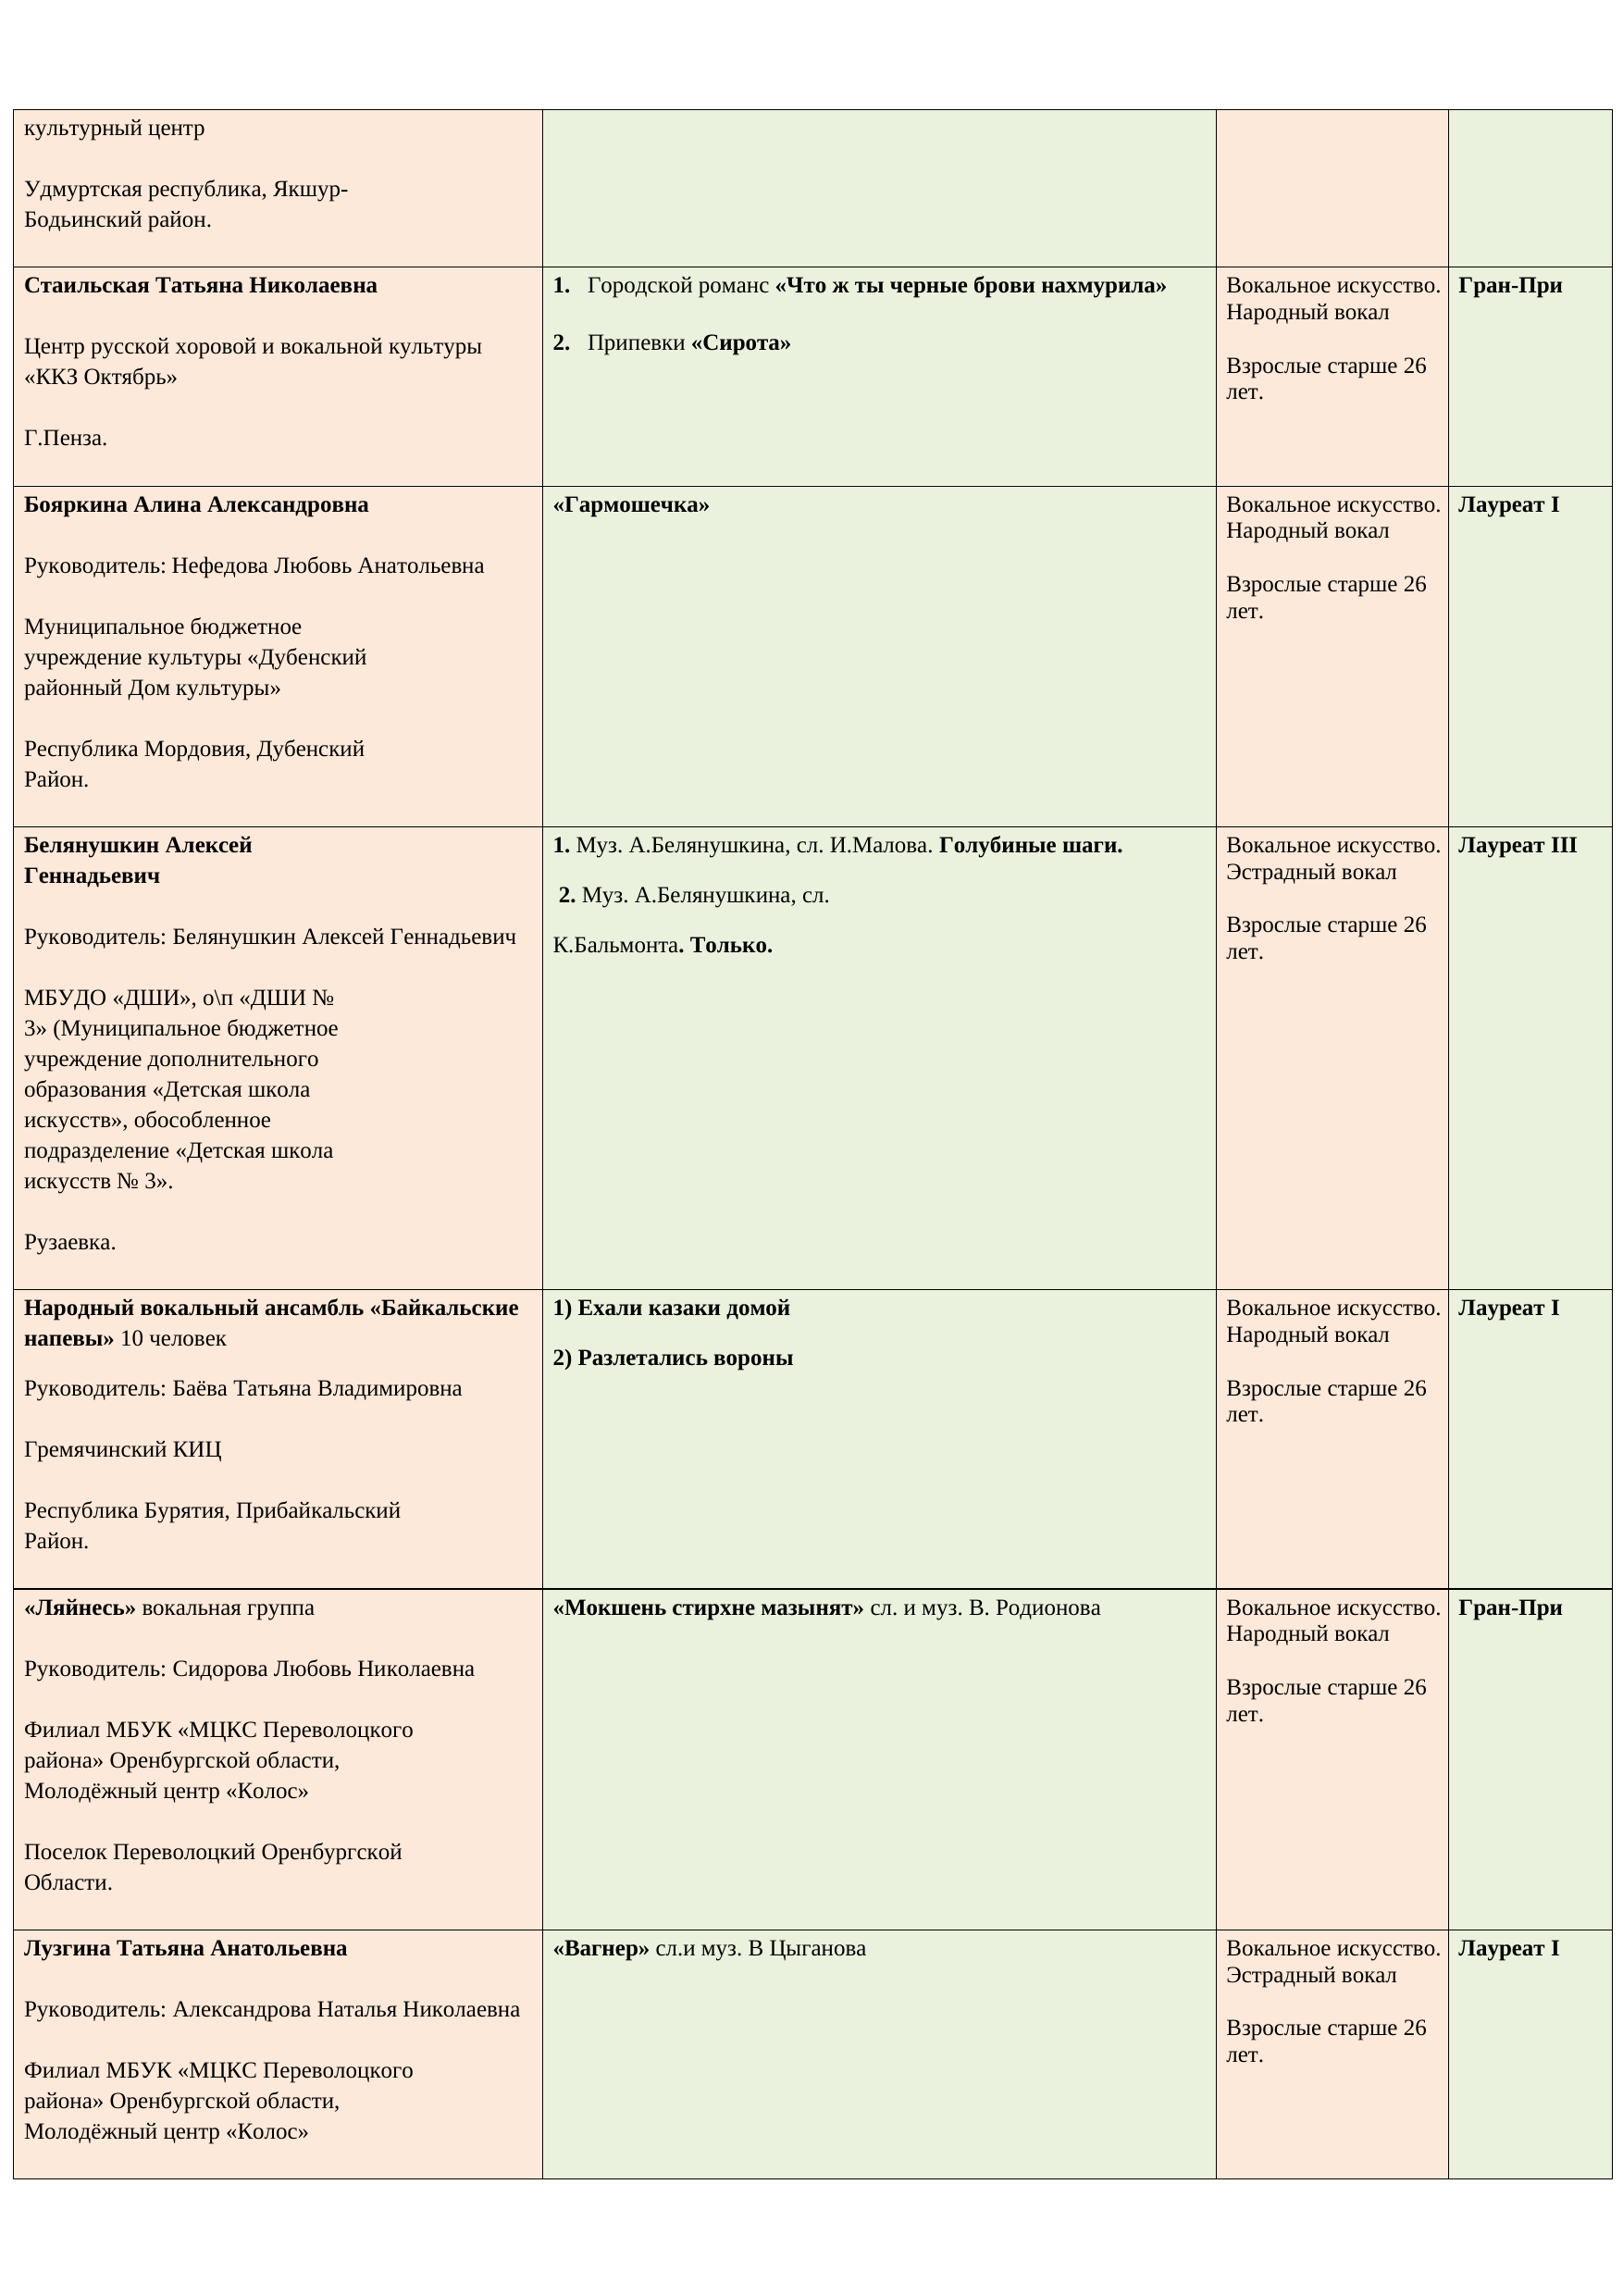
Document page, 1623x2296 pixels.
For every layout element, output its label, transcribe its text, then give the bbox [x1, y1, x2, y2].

table_cell Стаильская Татьяна Николаевна Центр русской хоровой и вокальной культуры «ККЗ Октябрь» Г.Пенза. [14, 267, 542, 485]
table_cell Лауреат I [1449, 487, 1612, 826]
table_cell Вокальное искусство. Народный вокал Взрослые старше 26 лет. [1217, 1290, 1448, 1588]
table_cell Вокальное искусство. Эстрадный вокал Взрослые старше 26 лет. [1217, 827, 1448, 1289]
table_cell 1) Ехали казаки домой 2) Разлетались вороны [543, 1290, 1216, 1588]
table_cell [1217, 110, 1448, 267]
table_cell Городской романс «Что ж ты черные брови нахмурила» Припевки «Сирота» [543, 267, 1216, 485]
table_cell Белянушкин Алексей Геннадьевич Руководитель: Белянушкин Алексей Геннадьевич МБУДО «ДШИ», о\п «ДШИ № 3» (Муниципальное бюджетное учреждение дополнительного образования «Детская школа искусств», обособленное подразделение «Детская школа искусств № 3». Рузаевка. [14, 827, 542, 1289]
table_cell «Мокшень стирхне мазынят» сл. и муз. В. Родионова [543, 1590, 1216, 1930]
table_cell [14, 110, 542, 267]
table_cell «Гармошечка» [543, 487, 1216, 826]
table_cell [543, 110, 1216, 267]
table_cell Лауреат I [1449, 1290, 1612, 1588]
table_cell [14, 1930, 542, 2178]
table_cell Вокальное искусство. Народный вокал Взрослые старше 26 лет. [1217, 487, 1448, 826]
table_cell Гран-При [1449, 110, 1612, 267]
table_cell 1. Муз. А.Белянушкина, сл. И.Малова. Голубиные шаги. 2. Муз. А.Белянушкина, сл. К.Бальмонта. Только. [543, 827, 1216, 1289]
table_cell Народный вокальный ансамбль «Байкальские напевы» 10 человек Руководитель: Баёва Татьяна Владимировна Гремячинский КИЦ Республика Бурятия, Прибайкальский Район. [14, 1290, 542, 1588]
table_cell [1217, 1930, 1448, 2178]
table_cell «Ляйнесь» вокальная группа Руководитель: Сидорова Любовь Николаевна Филиал МБУК «МЦКС Переволоцкого района» Оренбургской области, Молодёжный центр «Колос» Поселок Переволоцкий Оренбургской Области. [14, 1590, 542, 1930]
table_cell Бояркина Алина Александровна Руководитель: Нефедова Любовь Анатольевна Муниципальное бюджетное учреждение культуры «Дубенский районный Дом культуры» Республика Мордовия, Дубенский Район. [14, 487, 542, 826]
table_cell Лауреат III [1449, 827, 1612, 1289]
table_cell Вокальное искусство. Народный вокал Взрослые старше 26 лет. [1217, 267, 1448, 485]
table_cell Гран-При [1449, 1590, 1612, 1930]
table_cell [543, 1930, 1216, 2178]
table_cell Лауреат I [1449, 1930, 1612, 2178]
table_cell Вокальное искусство. Народный вокал Взрослые старше 26 лет. [1217, 1590, 1448, 1930]
table_cell Гран-При [1449, 267, 1612, 485]
